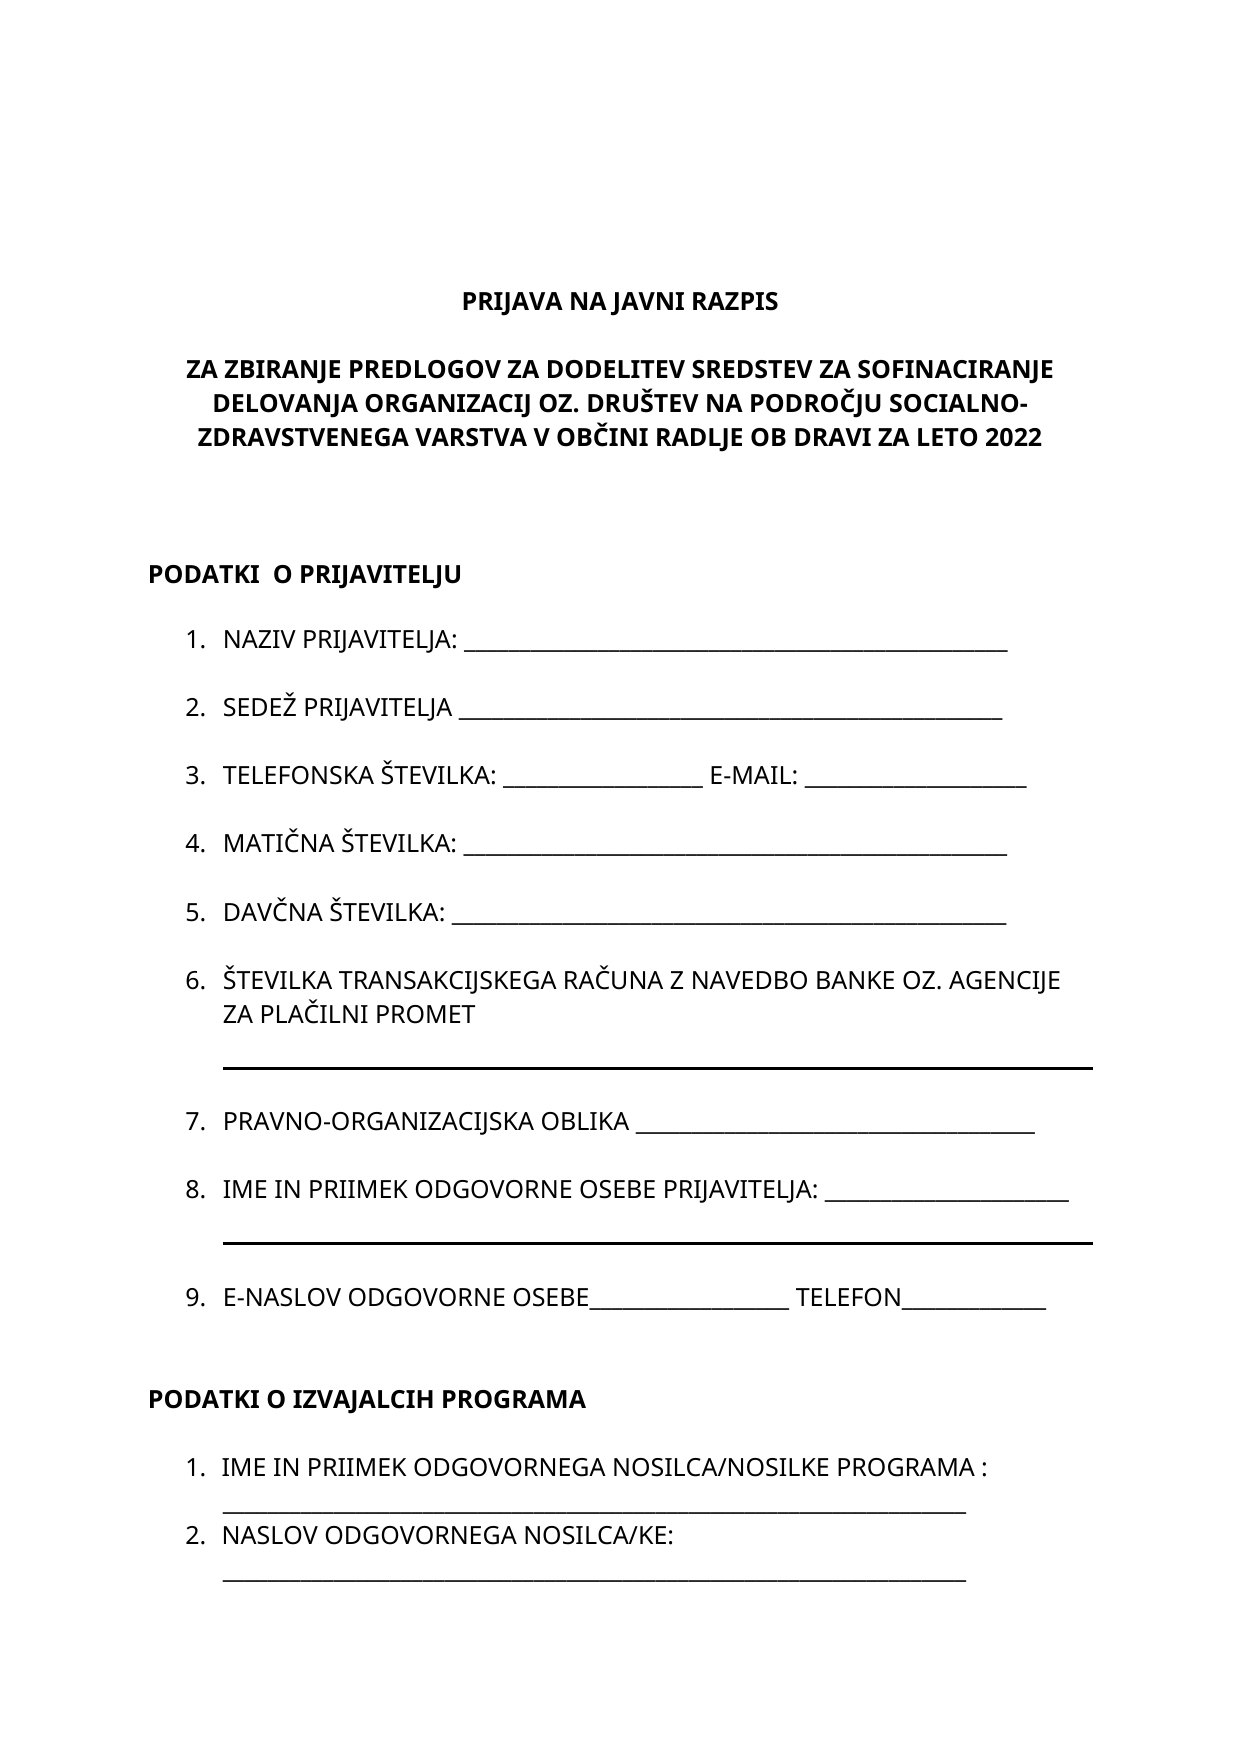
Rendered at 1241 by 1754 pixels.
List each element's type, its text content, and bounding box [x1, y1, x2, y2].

text ZA ZBIRANJE PREDLOGOV ZA DODELITEV SREDSTEV ZA SOFINACIRANJE DELOVANJA ORGANIZACIJ OZ. DRUŠTEV NA PODROČJU SOCIALNO-ZDRAVSTVENEGA VARSTVA V OBČINI RADLJE OB DRAVI ZA LETO 2022 [148, 352, 1093, 454]
text PODATKI O PRIJAVITELJU [148, 556, 1093, 590]
title PRIJAVA NA JAVNI RAZPIS [148, 284, 1093, 318]
list IME IN PRIIMEK ODGOVORNEGA NOSILCA/NOSILKE PROGRAMA : ___________________________________________________________________ [185, 1449, 1093, 1518]
text PODATKI O IZVAJALCIH PROGRAMA [148, 1381, 1093, 1416]
list NASLOV ODGOVORNEGA NOSILCA/KE: ___________________________________________________________________ [185, 1518, 1093, 1586]
list ŠTEVILKA TRANSAKCIJSKEGA RAČUNA Z NAVEDBO BANKE OZ. AGENCIJE ZA PLAČILNI PROMET [185, 962, 1093, 1030]
list DAVČNA ŠTEVILKA: __________________________________________________ [185, 894, 1093, 928]
list MATIČNA ŠTEVILKA: _________________________________________________ [185, 826, 1093, 860]
list SEDEŽ PRIJAVITELJA _________________________________________________ [185, 690, 1093, 724]
list NAZIV PRIJAVITELJA: _________________________________________________ [185, 622, 1093, 656]
list PRAVNO-ORGANIZACIJSKA OBLIKA ____________________________________ [185, 1104, 1093, 1138]
list IME IN PRIIMEK ODGOVORNE OSEBE PRIJAVITELJA: ______________________ [185, 1172, 1093, 1206]
list TELEFONSKA ŠTEVILKA: __________________ E-MAIL: ____________________ [185, 758, 1093, 792]
list E-NASLOV ODGOVORNE OSEBE__________________ TELEFON_____________ [185, 1279, 1093, 1313]
